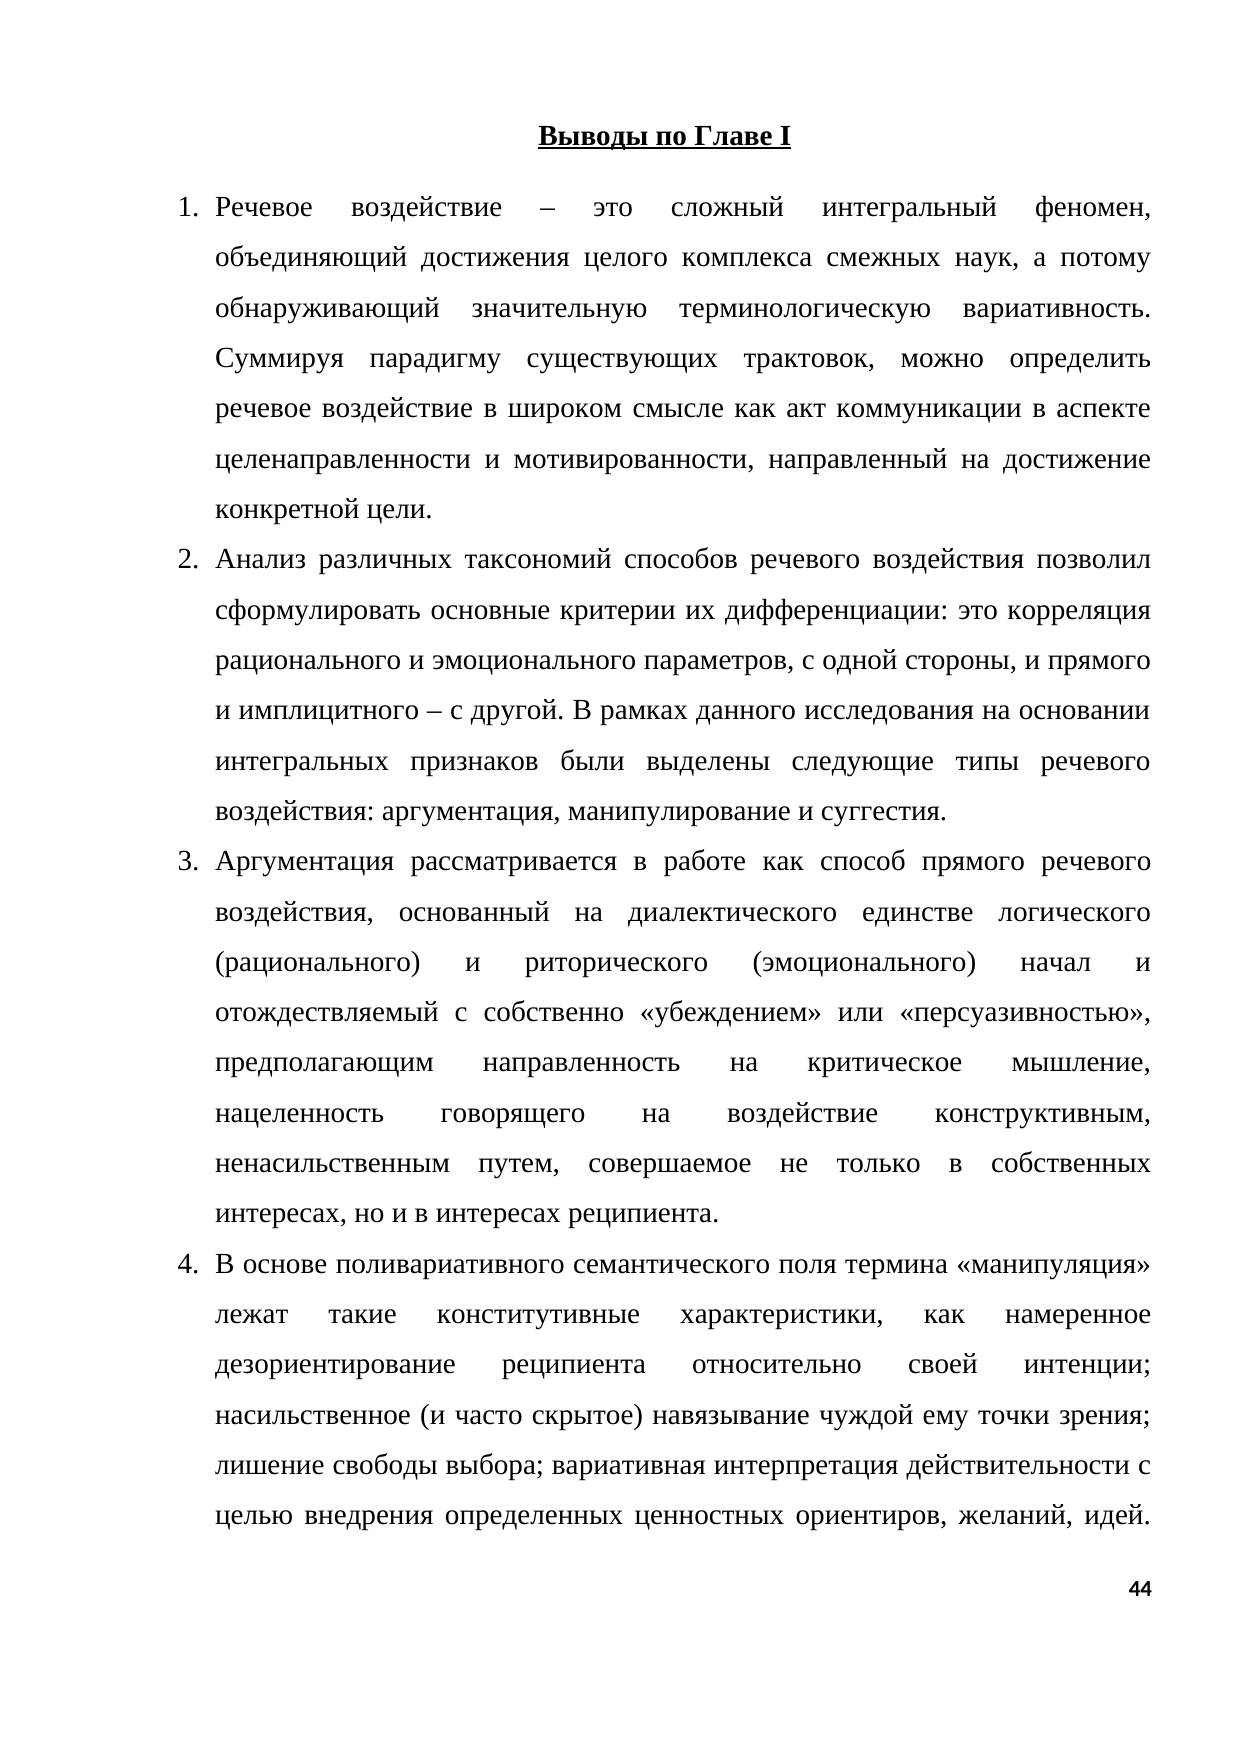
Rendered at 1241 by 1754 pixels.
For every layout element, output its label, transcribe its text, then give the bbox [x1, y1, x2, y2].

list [177, 1246, 1152, 1531]
list Анализ различных таксономий способов речевого воздействия позволил сформулировать основные критерии их дифференциации: это корреляция рационального и эмоционального параметров, с одной стороны, и прямого и имплицитного – с другой. В рамках данного исследования на основании интегральных признаков были выделены следующие типы речевого воздействия: аргументация, манипулирование и суггестия. [177, 541, 1152, 827]
list Речевое воздействие – это сложный интегральный феномен, объединяющий достижения целого комплекса смежных наук, а потому обнаруживающий значительную терминологическую вариативность. Суммируя парадигму существующих трактовок, можно определить речевое воздействие в широком смысле как акт коммуникации в аспекте целенаправленности и мотивированности, направленный на достижение конкретной цели. [177, 189, 1152, 525]
list Аргументация рассматривается в работе как способ прямого речевого воздействия, основанный на диалектического единстве логического (рационального) и риторического (эмоционального) начал и отождествляемый с собственно «убеждением» или «персуазивностью», предполагающим направленность на критическое мышление, нацеленность говорящего на воздействие конструктивным, ненасильственным путем, совершаемое не только в собственных интересах, но и в интересах реципиента. [177, 843, 1152, 1229]
text Выводы по Главе I [177, 118, 1152, 152]
